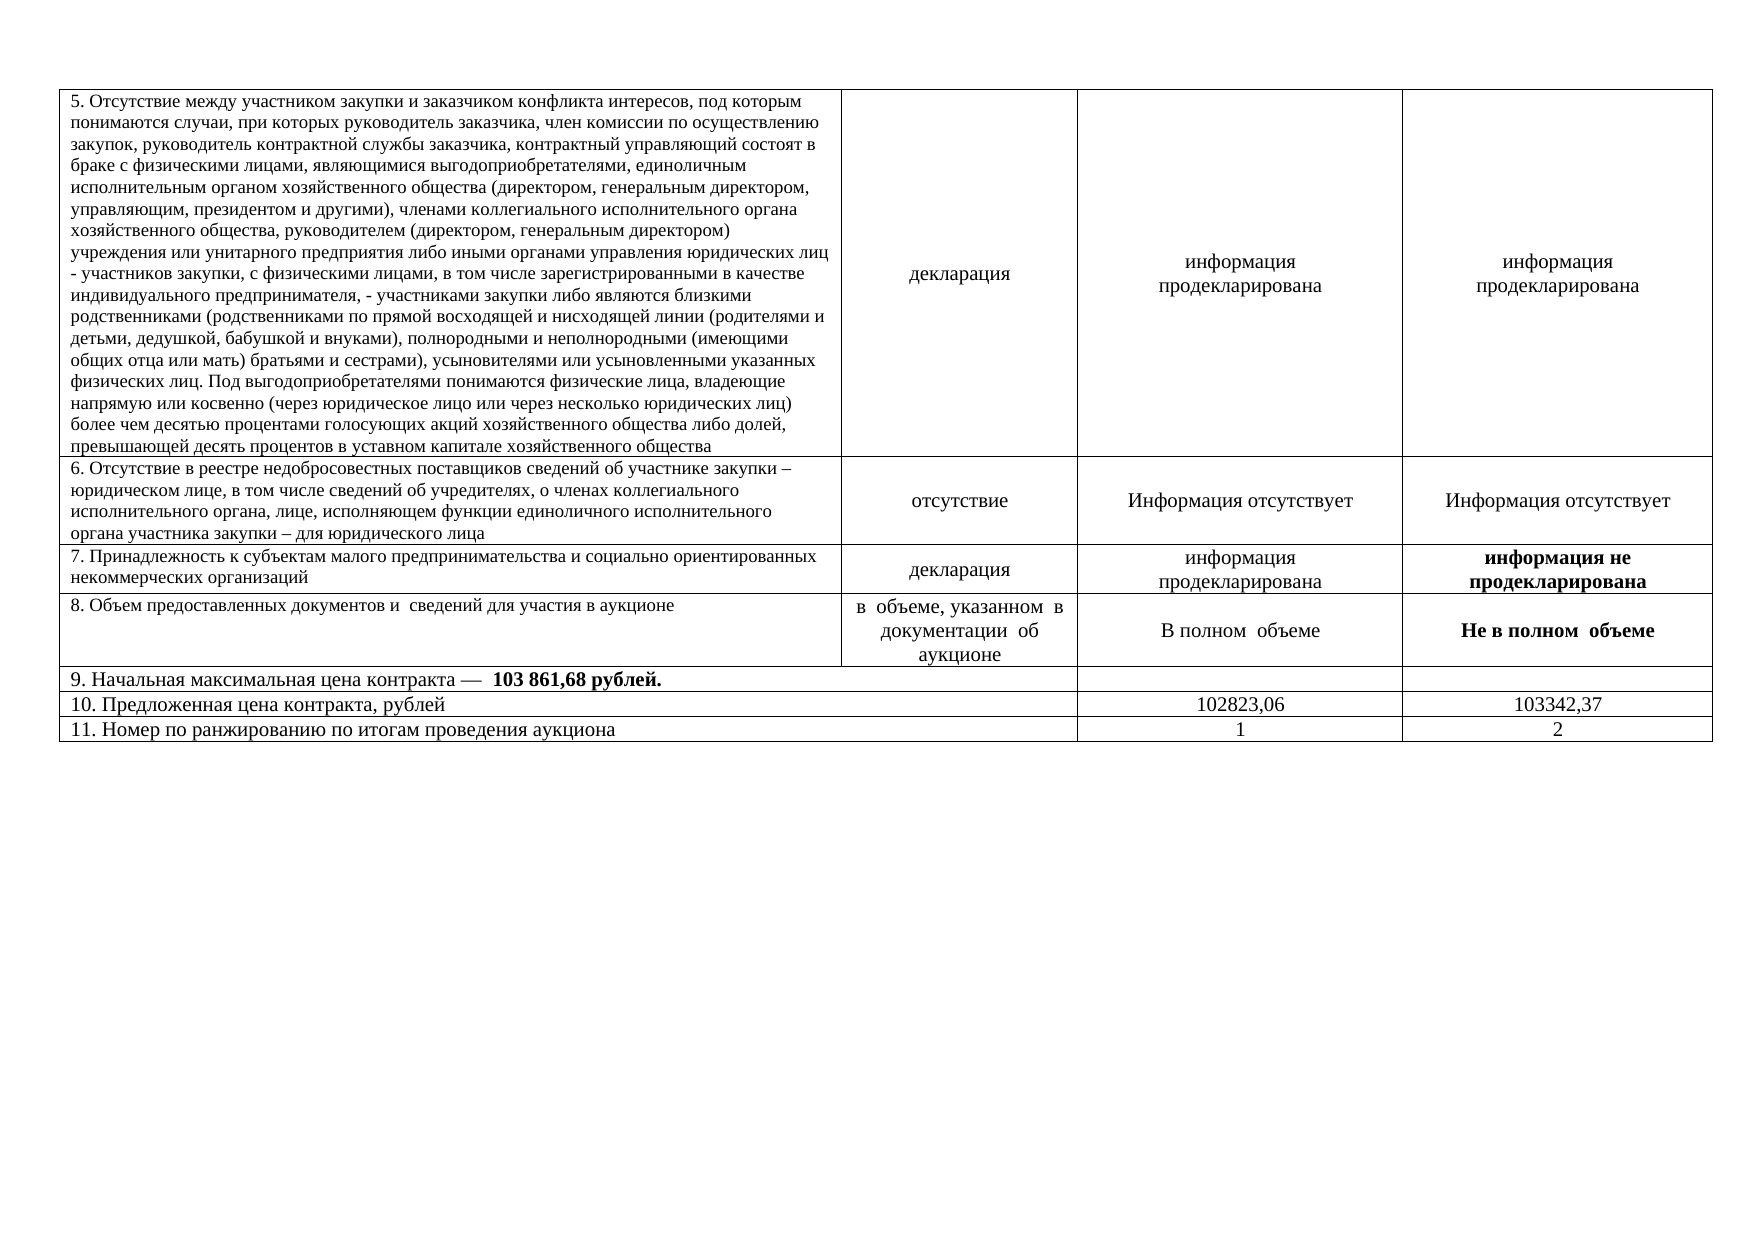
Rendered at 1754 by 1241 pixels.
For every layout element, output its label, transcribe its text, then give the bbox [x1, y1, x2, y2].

table_cell Не в полном объеме [1403, 594, 1712, 666]
table_cell 8. Объем предоставленных документов и сведений для участия в аукционе [60, 594, 841, 666]
table_cell [1403, 667, 1712, 691]
table_cell отсутствие [842, 457, 1077, 543]
table_cell 6. Отсутствие в реестре недобросовестных поставщиков сведений об участнике закупки – юридическом лице, в том числе сведений об учредителях, о членах коллегиального исполнительного органа, лице, исполняющем функции единоличного исполнительного органа участника закупки – для юридического лица [60, 457, 841, 543]
table_cell информация не продекларирована [1403, 545, 1712, 593]
table_cell информация продекларирована [1078, 545, 1402, 593]
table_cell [1078, 90, 1402, 456]
table_cell [1078, 667, 1402, 691]
table_cell 103342,37 [1403, 692, 1712, 716]
table_cell В полном объеме [1078, 594, 1402, 666]
table_cell 2 [1403, 717, 1712, 741]
table_cell декларация [842, 545, 1077, 593]
table_cell 11. Номер по ранжированию по итогам проведения аукциона [60, 717, 1077, 741]
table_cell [1403, 90, 1712, 456]
table_cell 9. Начальная максимальная цена контракта — 103 861,68 рублей. [60, 667, 1077, 691]
table_cell 1 [1078, 717, 1402, 741]
table_cell 7. Принадлежность к субъектам малого предпринимательства и социально ориентированных некоммерческих организаций [60, 545, 841, 593]
table_cell декларация [842, 90, 1077, 456]
table_cell 102823,06 [1078, 692, 1402, 716]
table_cell 10. Предложенная цена контракта, рублей [60, 692, 1077, 716]
table_cell Информация отсутствует [1078, 457, 1402, 543]
table_cell в объеме, указанном в документации об аукционе [842, 594, 1077, 666]
table_cell Информация отсутствует [1403, 457, 1712, 543]
table_cell 5. Отсутствие между участником закупки и заказчиком конфликта интересов, под которым понимаются случаи, при которых руководитель заказчика, член комиссии по осуществлению закупок, руководитель контрактной службы заказчика, контрактный управляющий состоят в браке с физическими лицами, являющимися выгодоприобретателями, единоличным исполнительным органом хозяйственного общества (директором, генеральным директором, управляющим, президентом и другими), членами коллегиального исполнительного органа хозяйственного общества, руководителем (директором, генеральным директором) учреждения или унитарного предприятия либо иными органами управления юридических лиц - участников закупки, с физическими лицами, в том числе зарегистрированными в качестве индивидуального предпринимателя, - участниками закупки либо являются близкими родственниками (родственниками по прямой восходящей и нисходящей линии (родителями и детьми, дедушкой, бабушкой и внуками), полнородными и неполнородными (имеющими общих отца или мать) братьями и сестрами), усыновителями или усыновленными указанных физических лиц. Под выгодоприобретателями понимаются физические лица, владеющие напрямую или косвенно (через юридическое лицо или через несколько юридических лиц) более чем десятью процентами голосующих акций хозяйственного общества либо долей, превышающей десять процентов в уставном капитале хозяйственного общества [60, 90, 841, 456]
